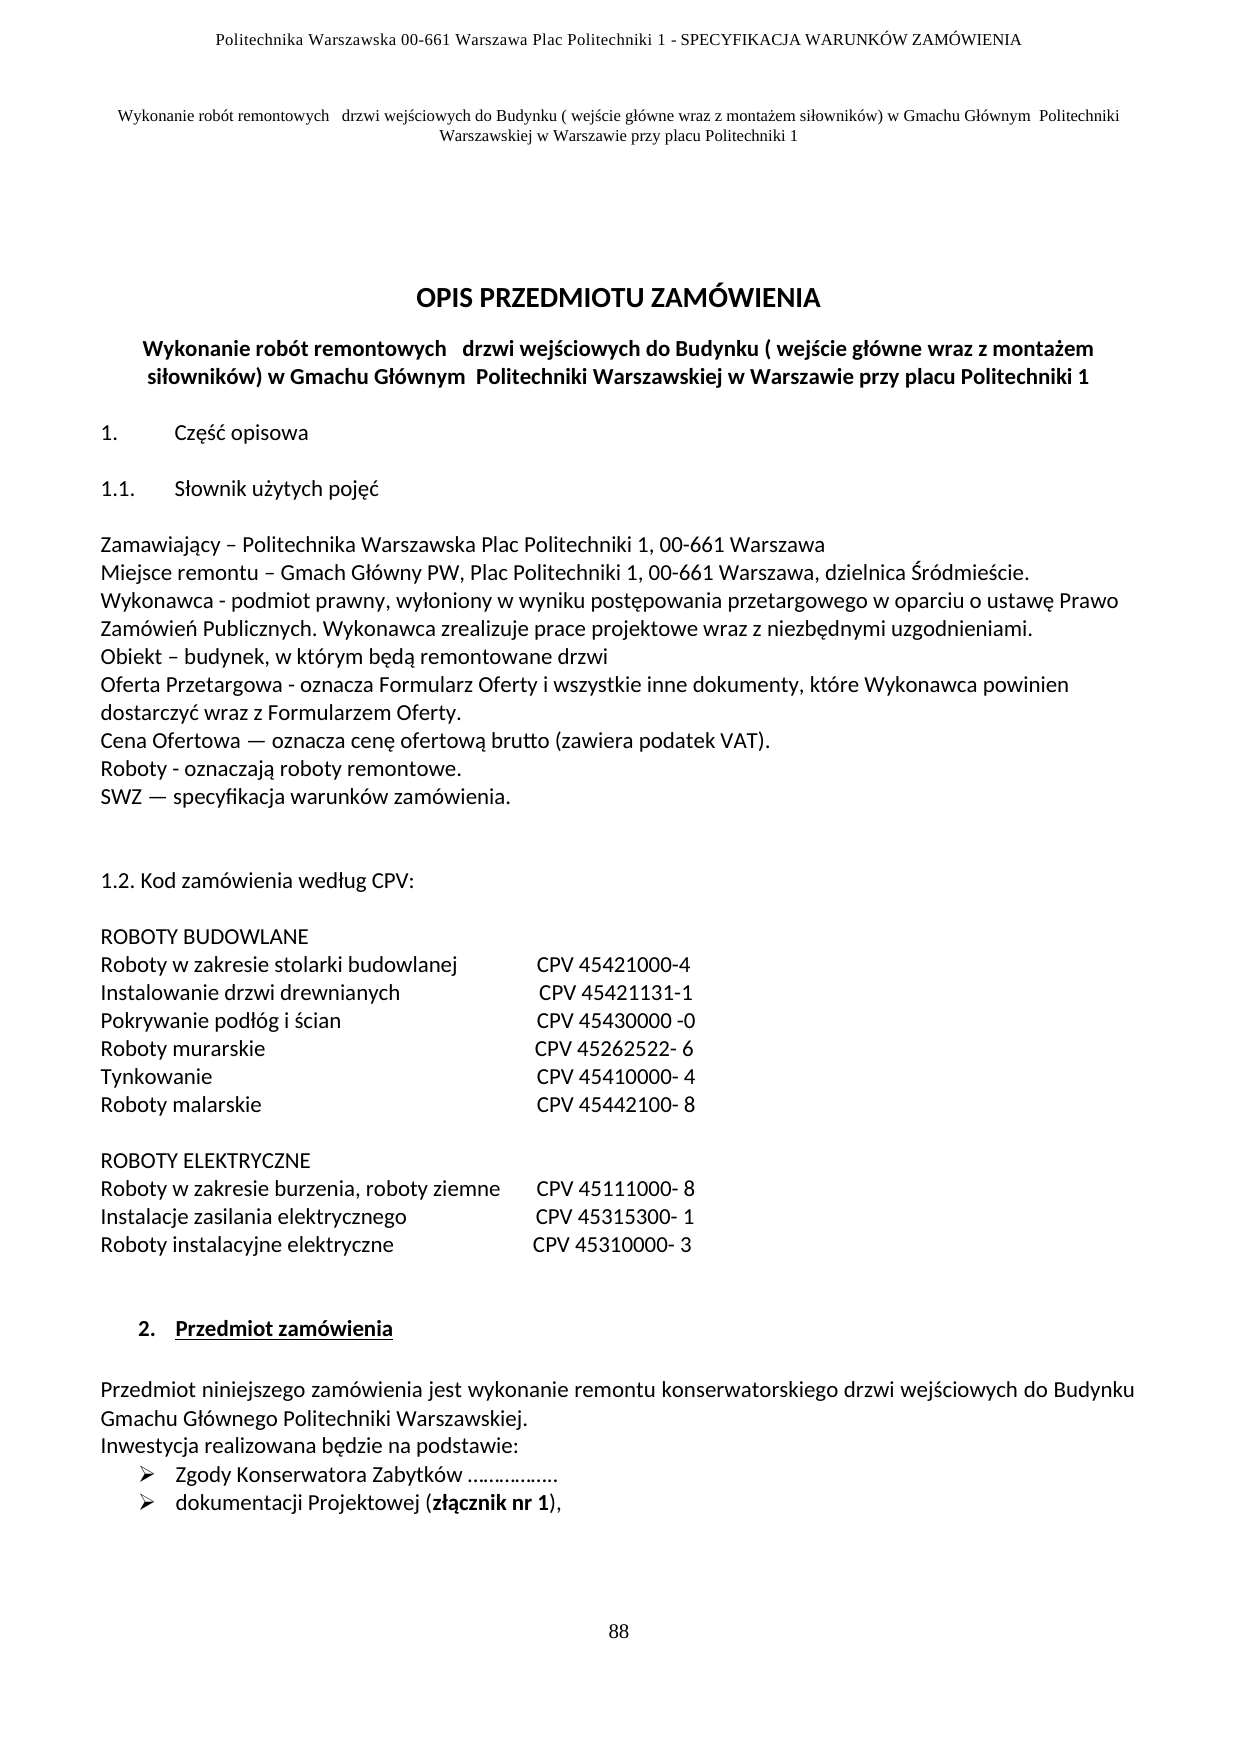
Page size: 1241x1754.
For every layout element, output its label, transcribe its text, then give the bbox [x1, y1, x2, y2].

text Pokrywanie podłóg i ścian CPV 45430000 -0 [100, 1006, 1137, 1034]
list dokumentacji Projektowej (złącznik nr 1), [138, 1488, 1137, 1516]
text Instalowanie drzwi drewnianych CPV 45421131-1 [100, 978, 1137, 1006]
text 1.1. Słownik użytych pojęć [100, 474, 1137, 502]
text OPIS PRZEDMIOTU ZAMÓWIENIA [100, 279, 1137, 314]
text Instalacje zasilania elektrycznego CPV 45315300- 1 [100, 1202, 1137, 1231]
text SWZ — specyfikacja warunków zamówienia. [100, 782, 1137, 810]
text 1. Część opisowa [100, 418, 1137, 446]
text Wykonanie robót remontowych drzwi wejściowych do Budynku ( wejście główne wraz z montażem siłowników) w Gmachu Głównym Politechniki Warszawskiej w Warszawie przy placu Politechniki 1 [100, 334, 1137, 390]
text Obiekt – budynek, w którym będą remontowane drzwi [100, 642, 1137, 670]
text Roboty malarskie CPV 45442100- 8 [100, 1090, 1137, 1118]
text Tynkowanie CPV 45410000- 4 [100, 1062, 1137, 1090]
text ROBOTY BUDOWLANE [100, 922, 1137, 950]
text Roboty - oznaczają roboty remontowe. [100, 754, 1137, 782]
text Przedmiot niniejszego zamówienia jest wykonanie remontu konserwatorskiego drzwi wejściowych do Budynku Gmachu Głównego Politechniki Warszawskiej. [100, 1376, 1137, 1432]
text Roboty w zakresie stolarki budowlanej CPV 45421000-4 [100, 950, 1137, 978]
text Oferta Przetargowa - oznacza Formularz Oferty i wszystkie inne dokumenty, które Wykonawca powinien dostarczyć wraz z Formularzem Oferty. [100, 670, 1137, 726]
list Przedmiot zamówienia [138, 1314, 1137, 1343]
text ROBOTY ELEKTRYCZNE [100, 1146, 1137, 1174]
text Cena Ofertowa — oznacza cenę ofertową brutto (zawiera podatek VAT). [100, 726, 1137, 754]
text Roboty instalacyjne elektryczne CPV 45310000- 3 [100, 1231, 1137, 1258]
text Roboty w zakresie burzenia, roboty ziemne CPV 45111000- 8 [100, 1174, 1137, 1202]
text Wykonawca - podmiot prawny, wyłoniony w wyniku postępowania przetargowego w oparciu o ustawę Prawo Zamówień Publicznych. Wykonawca zrealizuje prace projektowe wraz z niezbędnymi uzgodnieniami. [100, 586, 1137, 642]
text Inwestycja realizowana będzie na podstawie: [100, 1432, 1137, 1460]
text Zamawiający – Politechnika Warszawska Plac Politechniki 1, 00-661 Warszawa [100, 530, 1137, 558]
text Miejsce remontu – Gmach Główny PW, Plac Politechniki 1, 00-661 Warszawa, dzielnica Śródmieście. [100, 558, 1137, 586]
text 1.2. Kod zamówienia według CPV: [100, 866, 1137, 894]
list Zgody Konserwatora Zabytków …………….. [138, 1460, 1137, 1488]
text Roboty murarskie CPV 45262522- 6 [100, 1034, 1137, 1062]
